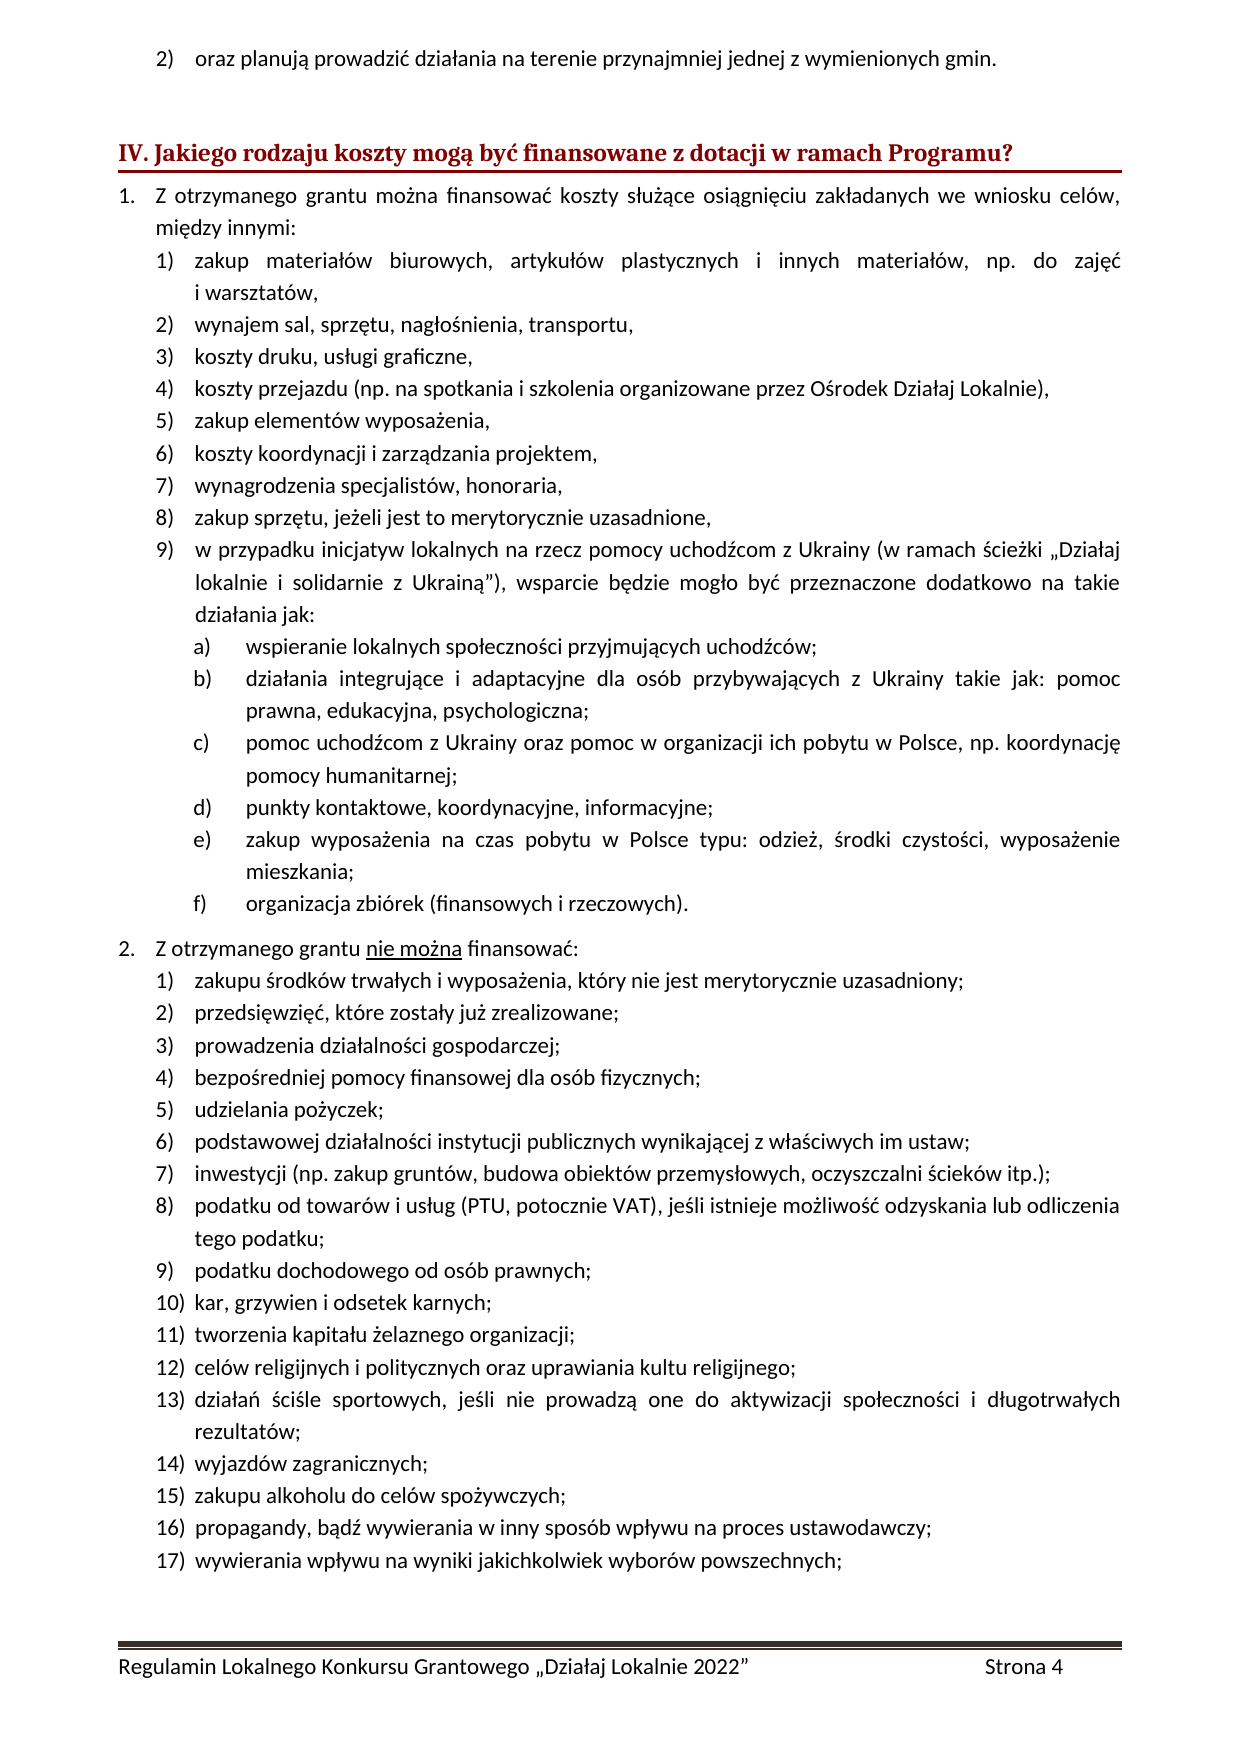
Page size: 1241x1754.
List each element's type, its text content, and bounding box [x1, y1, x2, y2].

list wynagrodzenia specjalistów, honoraria, [155, 471, 1122, 499]
list prowadzenia działalności gospodarczej; [155, 1031, 1122, 1059]
list udzielania pożyczek; [155, 1095, 1122, 1123]
list podatku od towarów i usług (PTU, potocznie VAT), jeśli istnieje możliwość odzyskania lub odliczenia tego podatku; [155, 1192, 1122, 1252]
list Z otrzymanego grantu nie można finansować: [118, 934, 1122, 962]
list wywierania wpływu na wyniki jakichkolwiek wyborów powszechnych; [156, 1546, 1122, 1574]
list celów religijnych i politycznych oraz uprawiania kultu religijnego; [155, 1353, 1122, 1381]
list tworzenia kapitału żelaznego organizacji; [155, 1320, 1122, 1348]
subtitle IV. Jakiego rodzaju koszty mogą być finansowane z dotacji w ramach Programu? [118, 139, 1122, 170]
list koszty przejazdu (np. na spotkania i szkolenia organizowane przez Ośrodek Działaj Lokalnie), [155, 374, 1122, 402]
list bezpośredniej pomocy finansowej dla osób fizycznych; [155, 1063, 1122, 1091]
list działań ściśle sportowych, jeśli nie prowadzą one do aktywizacji społeczności i długotrwałych rezultatów; [155, 1385, 1122, 1445]
list podatku dochodowego od osób prawnych; [155, 1256, 1122, 1284]
list w przypadku inicjatyw lokalnych na rzecz pomocy uchodźcom z Ukrainy (w ramach ścieżki „Działaj lokalnie i solidarnie z Ukrainą”), wsparcie będzie mogło być przeznaczone dodatkowo na takie działania jak: [156, 535, 1122, 628]
list inwestycji (np. zakup gruntów, budowa obiektów przemysłowych, oczyszczalni ścieków itp.); [155, 1159, 1122, 1187]
list zakupu alkoholu do celów spożywczych; [155, 1481, 1122, 1509]
list pomoc uchodźcom z Ukrainy oraz pomoc w organizacji ich pobytu w Polsce, np. koordynację pomocy humanitarnej; [193, 728, 1122, 789]
list wyjazdów zagranicznych; [155, 1449, 1122, 1477]
list zakup elementów wyposażenia, [155, 407, 1122, 435]
list kar, grzywien i odsetek karnych; [155, 1288, 1122, 1316]
list zakup wyposażenia na czas pobytu w Polsce typu: odzież, środki czystości, wyposażenie mieszkania; [193, 825, 1122, 885]
list zakup materiałów biurowych, artykułów plastycznych i innych materiałów, np. do zajęć i warsztatów, [155, 246, 1122, 306]
list organizacja zbiórek (finansowych i rzeczowych). [193, 889, 1122, 917]
list koszty druku, usługi graficzne, [155, 342, 1122, 370]
list wynajem sal, sprzętu, nagłośnienia, transportu, [155, 310, 1122, 338]
list koszty koordynacji i zarządzania projektem, [155, 439, 1122, 467]
list propagandy, bądź wywierania w inny sposób wpływu na proces ustawodawczy; [156, 1513, 1122, 1542]
list podstawowej działalności instytucji publicznych wynikającej z właściwych im ustaw; [155, 1127, 1122, 1155]
list przedsięwzięć, które zostały już zrealizowane; [155, 998, 1122, 1027]
list zakupu środków trwałych i wyposażenia, który nie jest merytorycznie uzasadniony; [155, 966, 1122, 994]
list wspieranie lokalnych społeczności przyjmujących uchodźców; [193, 632, 1122, 660]
list zakup sprzętu, jeżeli jest to merytorycznie uzasadnione, [155, 503, 1122, 531]
list oraz planują prowadzić działania na terenie przynajmniej jednej z wymienionych gmin. [156, 44, 1122, 72]
list Z otrzymanego grantu można finansować koszty służące osiągnięciu zakładanych we wniosku celów, między innymi: [118, 181, 1122, 242]
list działania integrujące i adaptacyjne dla osób przybywających z Ukrainy takie jak: pomoc prawna, edukacyjna, psychologiczna; [193, 664, 1122, 724]
list punkty kontaktowe, koordynacyjne, informacyjne; [193, 793, 1122, 821]
